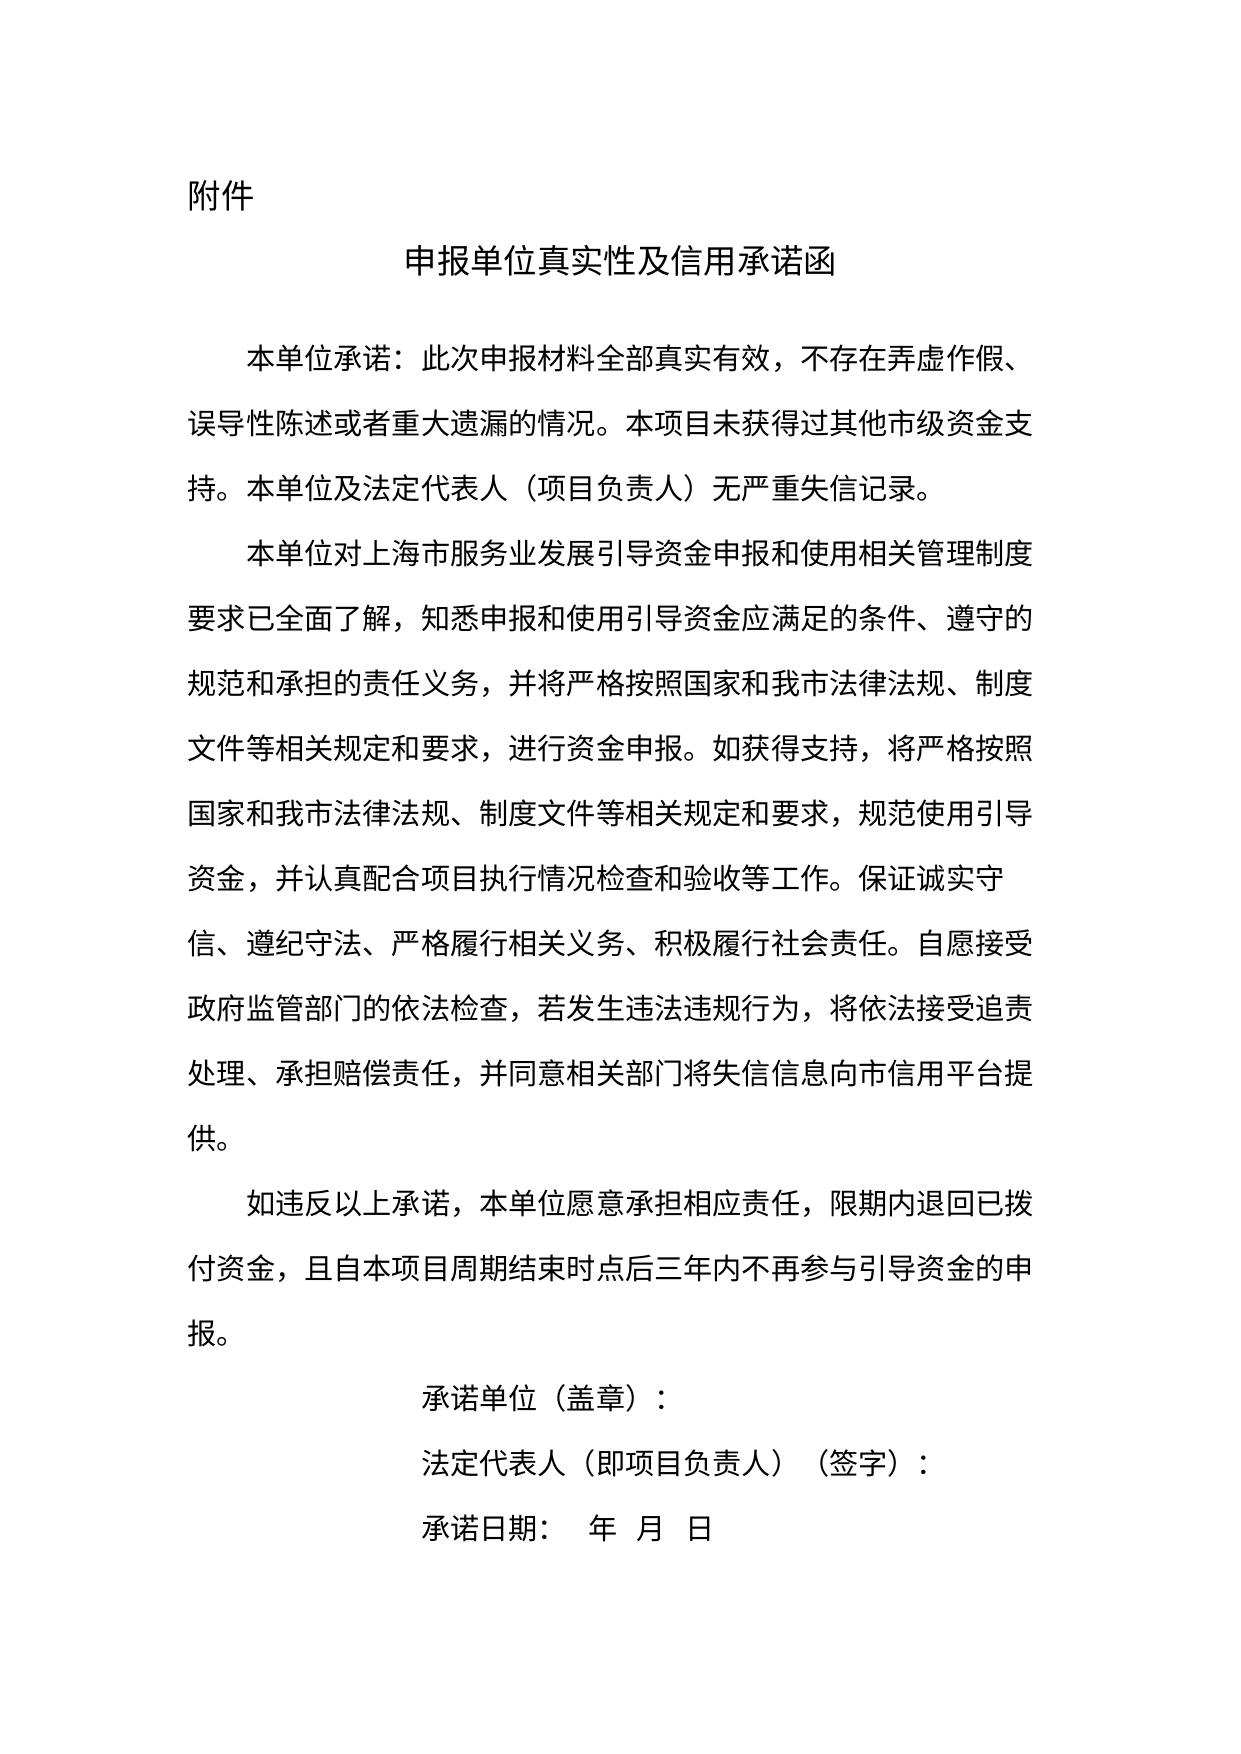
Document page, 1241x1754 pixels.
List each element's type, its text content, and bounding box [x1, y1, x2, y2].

text 承诺日期： 年 月 日 [187, 1494, 1053, 1559]
text 附件 [187, 162, 1053, 227]
text 如违反以上承诺，本单位愿意承担相应责任，限期内退回已拨付资金，且自本项目周期结束时点后三年内不再参与引导资金的申报。 [187, 1169, 1053, 1364]
text 本单位承诺：此次申报材料全部真实有效，不存在弄虚作假、误导性陈述或者重大遗漏的情况。本项目未获得过其他市级资金支持。本单位及法定代表人（项目负责人）无严重失信记录。 [187, 324, 1053, 519]
text 本单位对上海市服务业发展引导资金申报和使用相关管理制度要求已全面了解，知悉申报和使用引导资金应满足的条件、遵守的规范和承担的责任义务，并将严格按照国家和我市法律法规、制度文件等相关规定和要求，进行资金申报。如获得支持，将严格按照国家和我市法律法规、制度文件等相关规定和要求，规范使用引导资金，并认真配合项目执行情况检查和验收等工作。保证诚实守信、遵纪守法、严格履行相关义务、积极履行社会责任。自愿接受政府监管部门的依法检查，若发生违法违规行为，将依法接受追责处理、承担赔偿责任，并同意相关部门将失信信息向市信用平台提供。 [187, 519, 1053, 1169]
text 申报单位真实性及信用承诺函 [187, 227, 1053, 292]
text 法定代表人（即项目负责人）（签字）： [187, 1429, 1053, 1494]
text 承诺单位（盖章）： [187, 1364, 1053, 1429]
